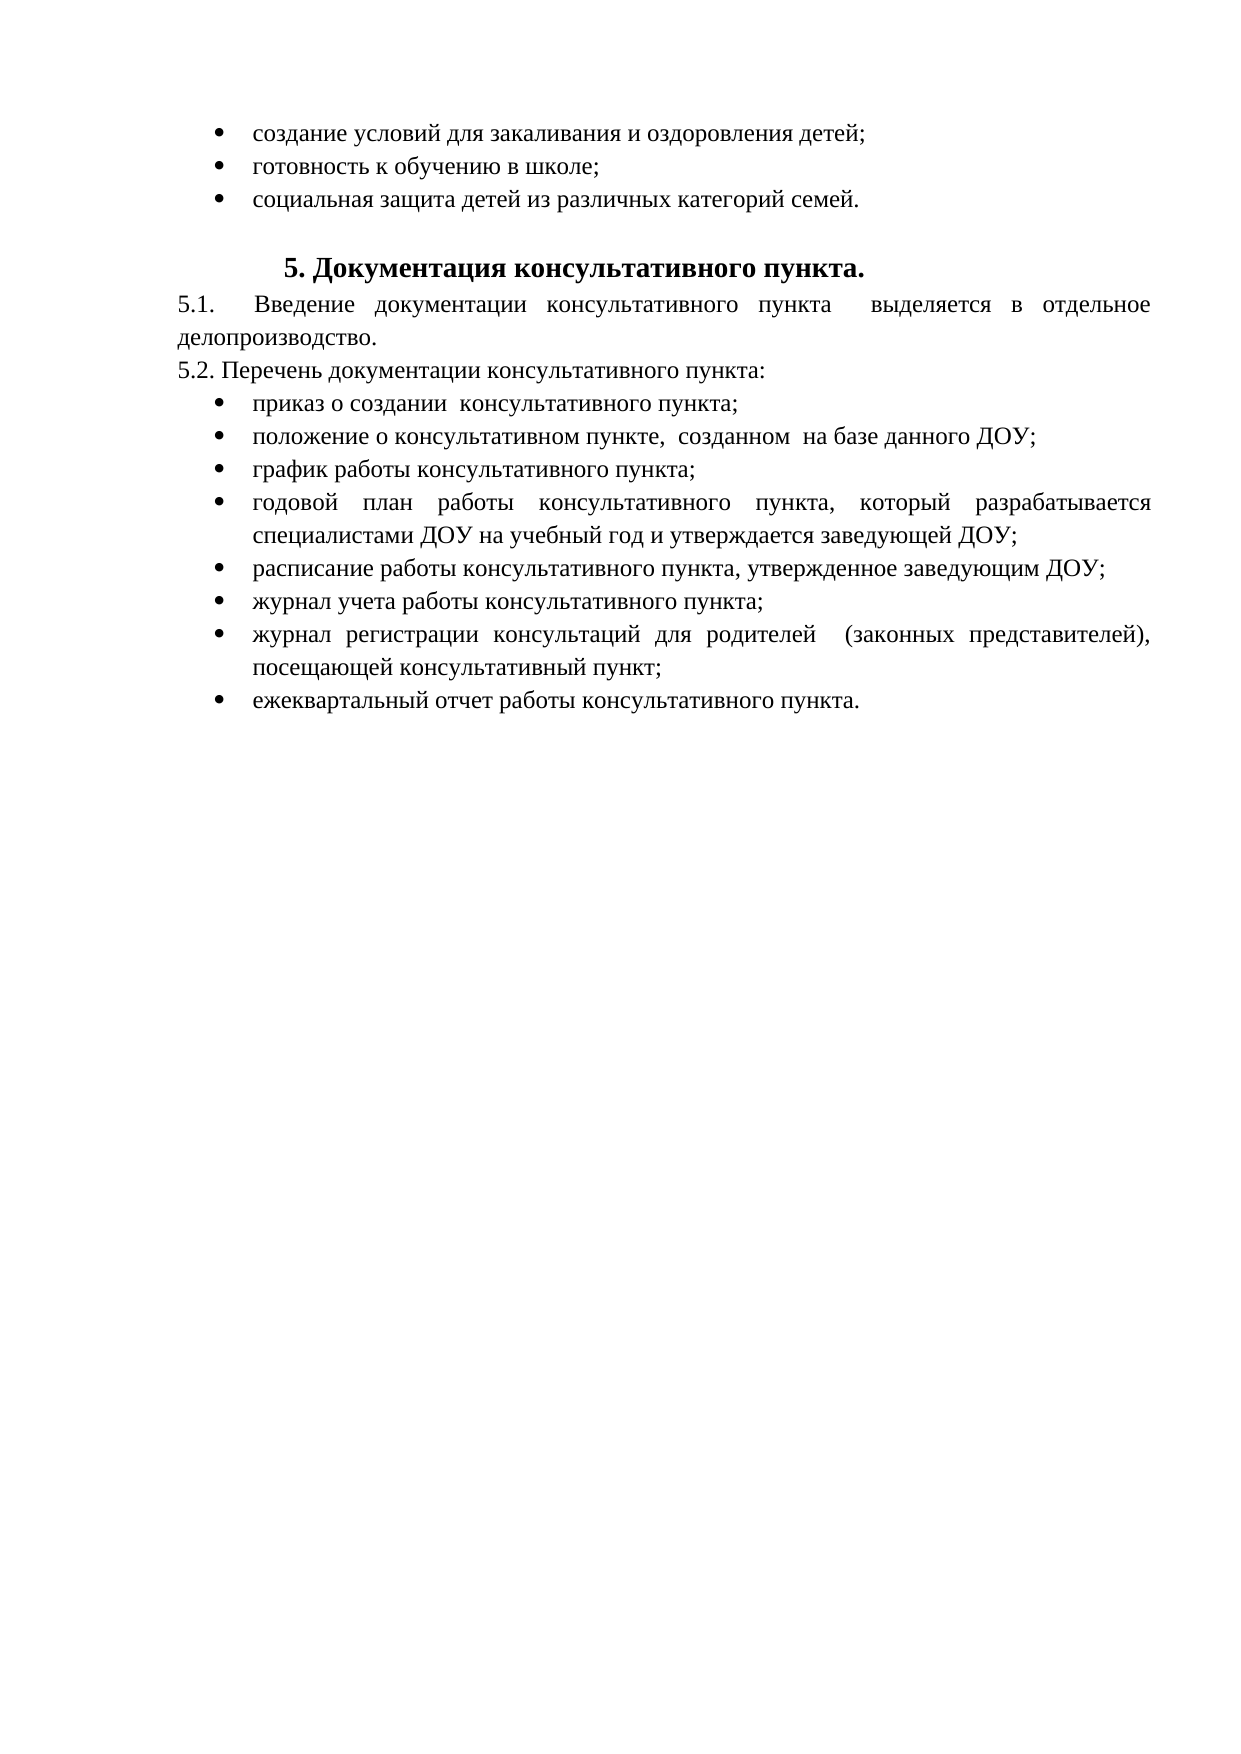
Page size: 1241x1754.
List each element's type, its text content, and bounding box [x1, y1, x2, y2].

text 5.1. Введение документации консультативного пункта выделяется в отдельное делопроизводство. [177, 289, 1152, 351]
list годовой план работы консультативного пункта, который разрабатывается специалистами ДОУ на учебный год и утверждается заведующей ДОУ; [215, 487, 1152, 549]
list расписание работы консультативного пункта, утвержденное заведующим ДОУ; [215, 553, 1152, 582]
list график работы консультативного пункта; [215, 454, 1152, 483]
list социальная защита детей из различных категорий семей. [215, 184, 1152, 213]
text 5.2. Перечень документации консультативного пункта: [177, 355, 1152, 383]
list приказ о создании консультативного пункта; [215, 388, 1152, 417]
list положение о консультативном пункте, созданном на базе данного ДОУ; [215, 421, 1152, 449]
text 5. Документация консультативного пункта. [177, 250, 1152, 284]
list готовность к обучению в школе; [215, 151, 1152, 180]
list журнал регистрации консультаций для родителей (законных представителей), посещающей консультативный пункт; [215, 619, 1152, 681]
list создание условий для закаливания и оздоровления детей; [215, 118, 1152, 147]
list ежеквартальный отчет работы консультативного пункта. [215, 685, 1152, 714]
list журнал учета работы консультативного пункта; [215, 586, 1152, 615]
